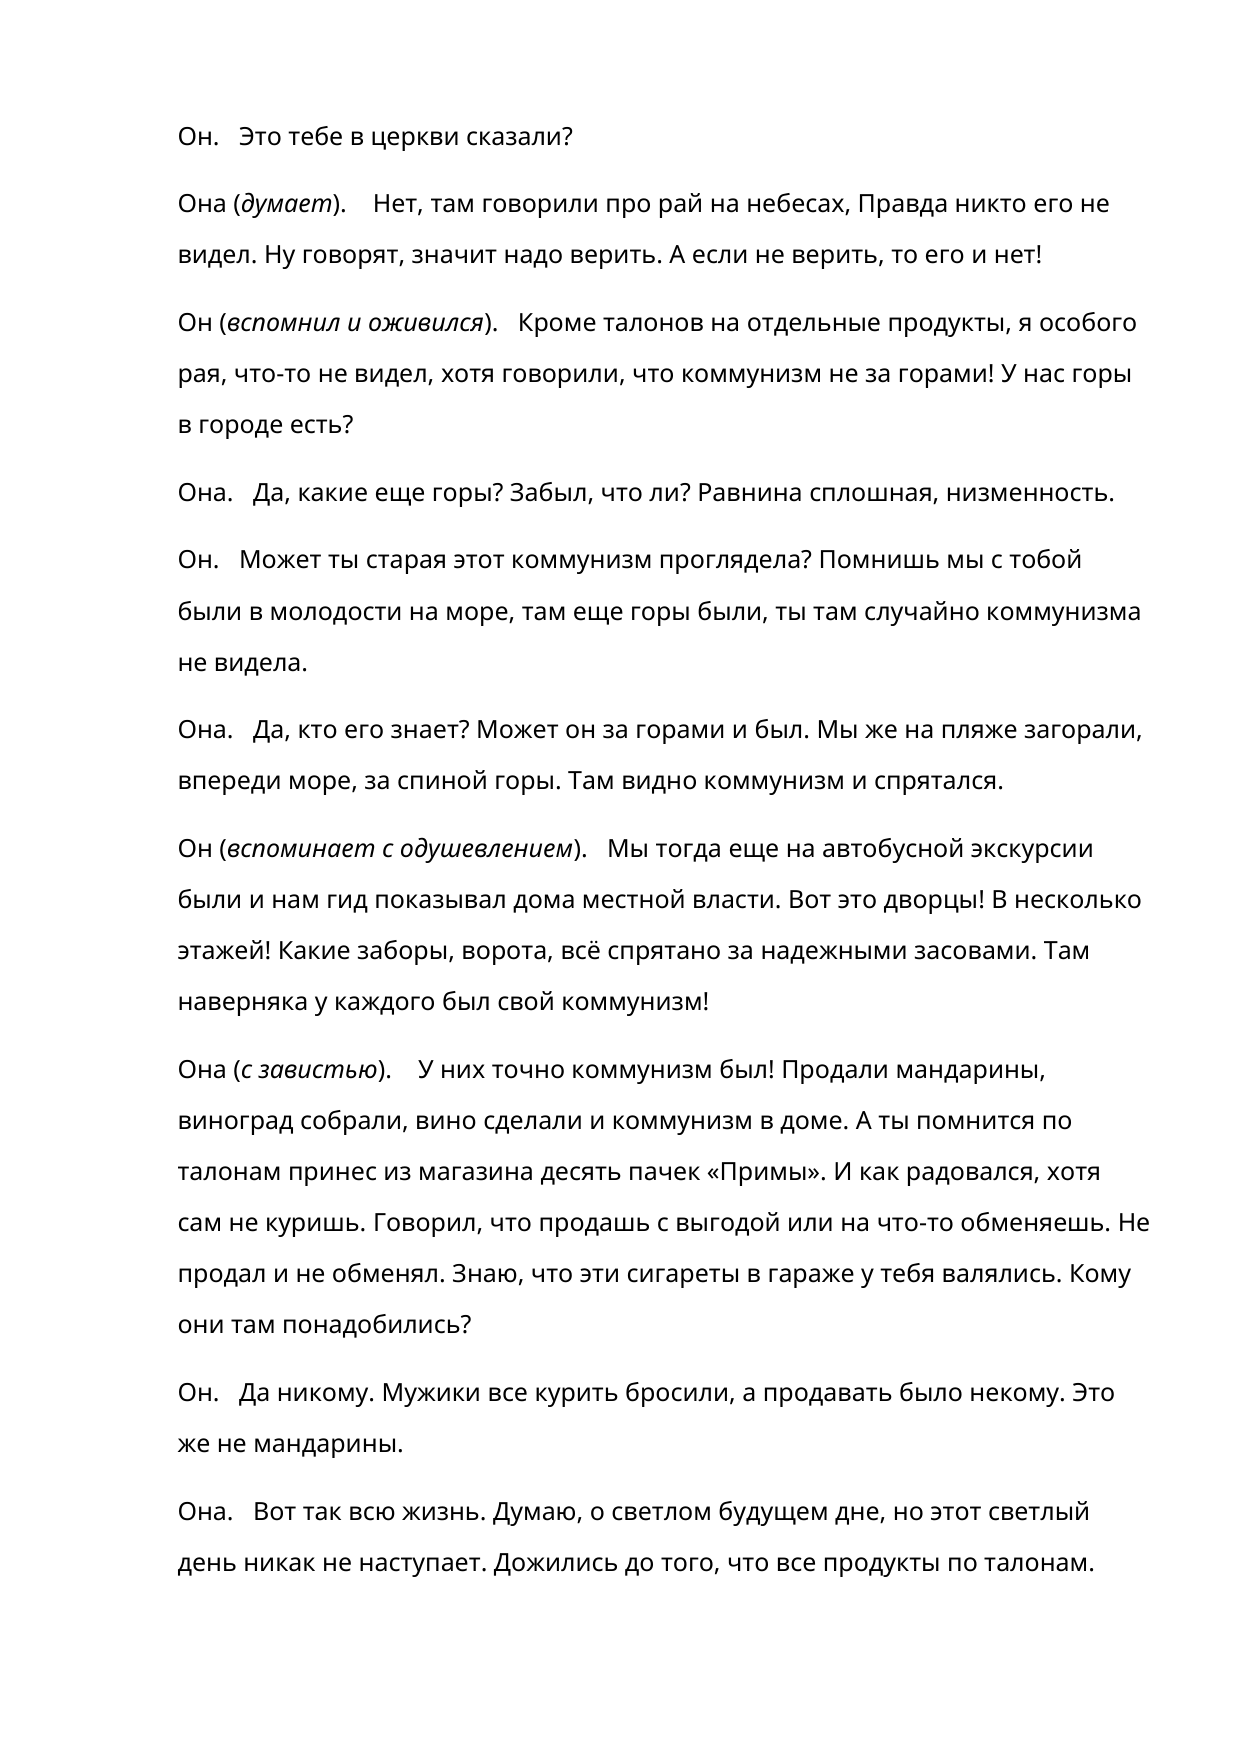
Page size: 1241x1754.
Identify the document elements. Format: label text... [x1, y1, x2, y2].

text Она (с завистью). У них точно коммунизм был! Продали мандарины, виноград собрали, вино сделали и коммунизм в доме. А ты помнится по талонам принес из магазина десять пачек «Примы». И как радовался, хотя сам не куришь. Говорил, что продашь с выгодой или на что-то обменяешь. Не продал и не обменял. Знаю, что эти сигареты в гараже у тебя валялись. Кому они там понадобились? [177, 1051, 1152, 1341]
text Он (вспоминает с одушевлением). Мы тогда еще на автобусной экскурсии были и нам гид показывал дома местной власти. Вот это дворцы! В несколько этажей! Какие заборы, ворота, всё спрятано за надежными засовами. Там наверняка у каждого был свой коммунизм! [177, 831, 1152, 1018]
text Он. Да никому. Мужики все курить бросили, а продавать было некому. Это же не мандарины. [177, 1374, 1152, 1459]
text Она. Да, какие еще горы? Забыл, что ли? Равнина сплошная, низменность. [177, 474, 1152, 508]
text Он. Это тебе в церкви сказали? [177, 118, 1152, 152]
text Он (вспомнил и оживился). Кроме талонов на отдельные продукты, я особого рая, что-то не видел, хотя говорили, что коммунизм не за горами! У нас горы в городе есть? [177, 304, 1152, 441]
text Она. Вот так всю жизнь. Думаю, о светлом будущем дне, но этот светлый день никак не наступает. Дожились до того, что все продукты по талонам. [177, 1493, 1152, 1578]
text Она. Да, кто его знает? Может он за горами и был. Мы же на пляже загорали, впереди море, за спиной горы. Там видно коммунизм и спрятался. [177, 712, 1152, 797]
text Она (думает). Нет, там говорили про рай на небесах, Правда никто его не видел. Ну говорят, значит надо верить. А если не верить, то его и нет! [177, 186, 1152, 271]
text Он. Может ты старая этот коммунизм проглядела? Помнишь мы с тобой были в молодости на море, там еще горы были, ты там случайно коммунизма не видела. [177, 542, 1152, 678]
